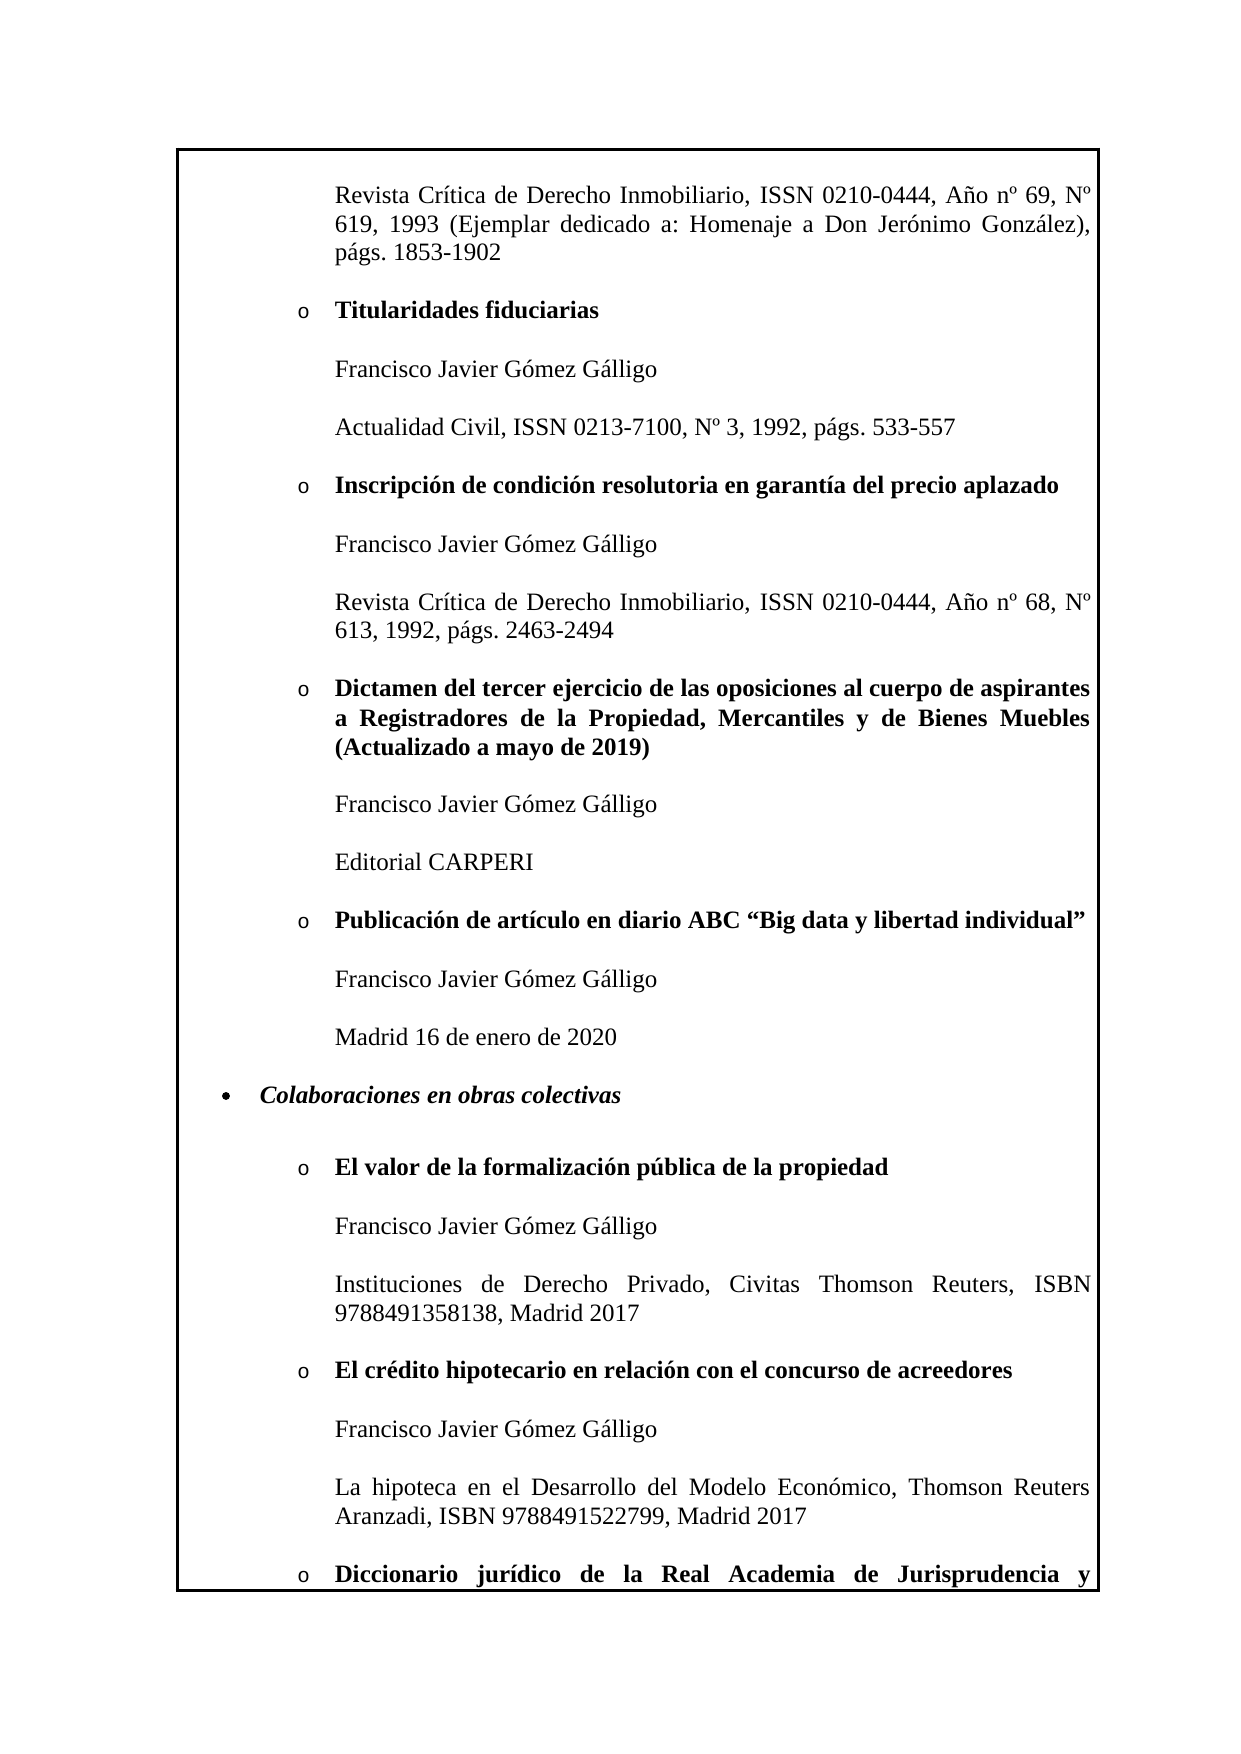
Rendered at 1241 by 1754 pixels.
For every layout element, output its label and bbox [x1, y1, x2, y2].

table_header [179, 151, 1097, 1588]
